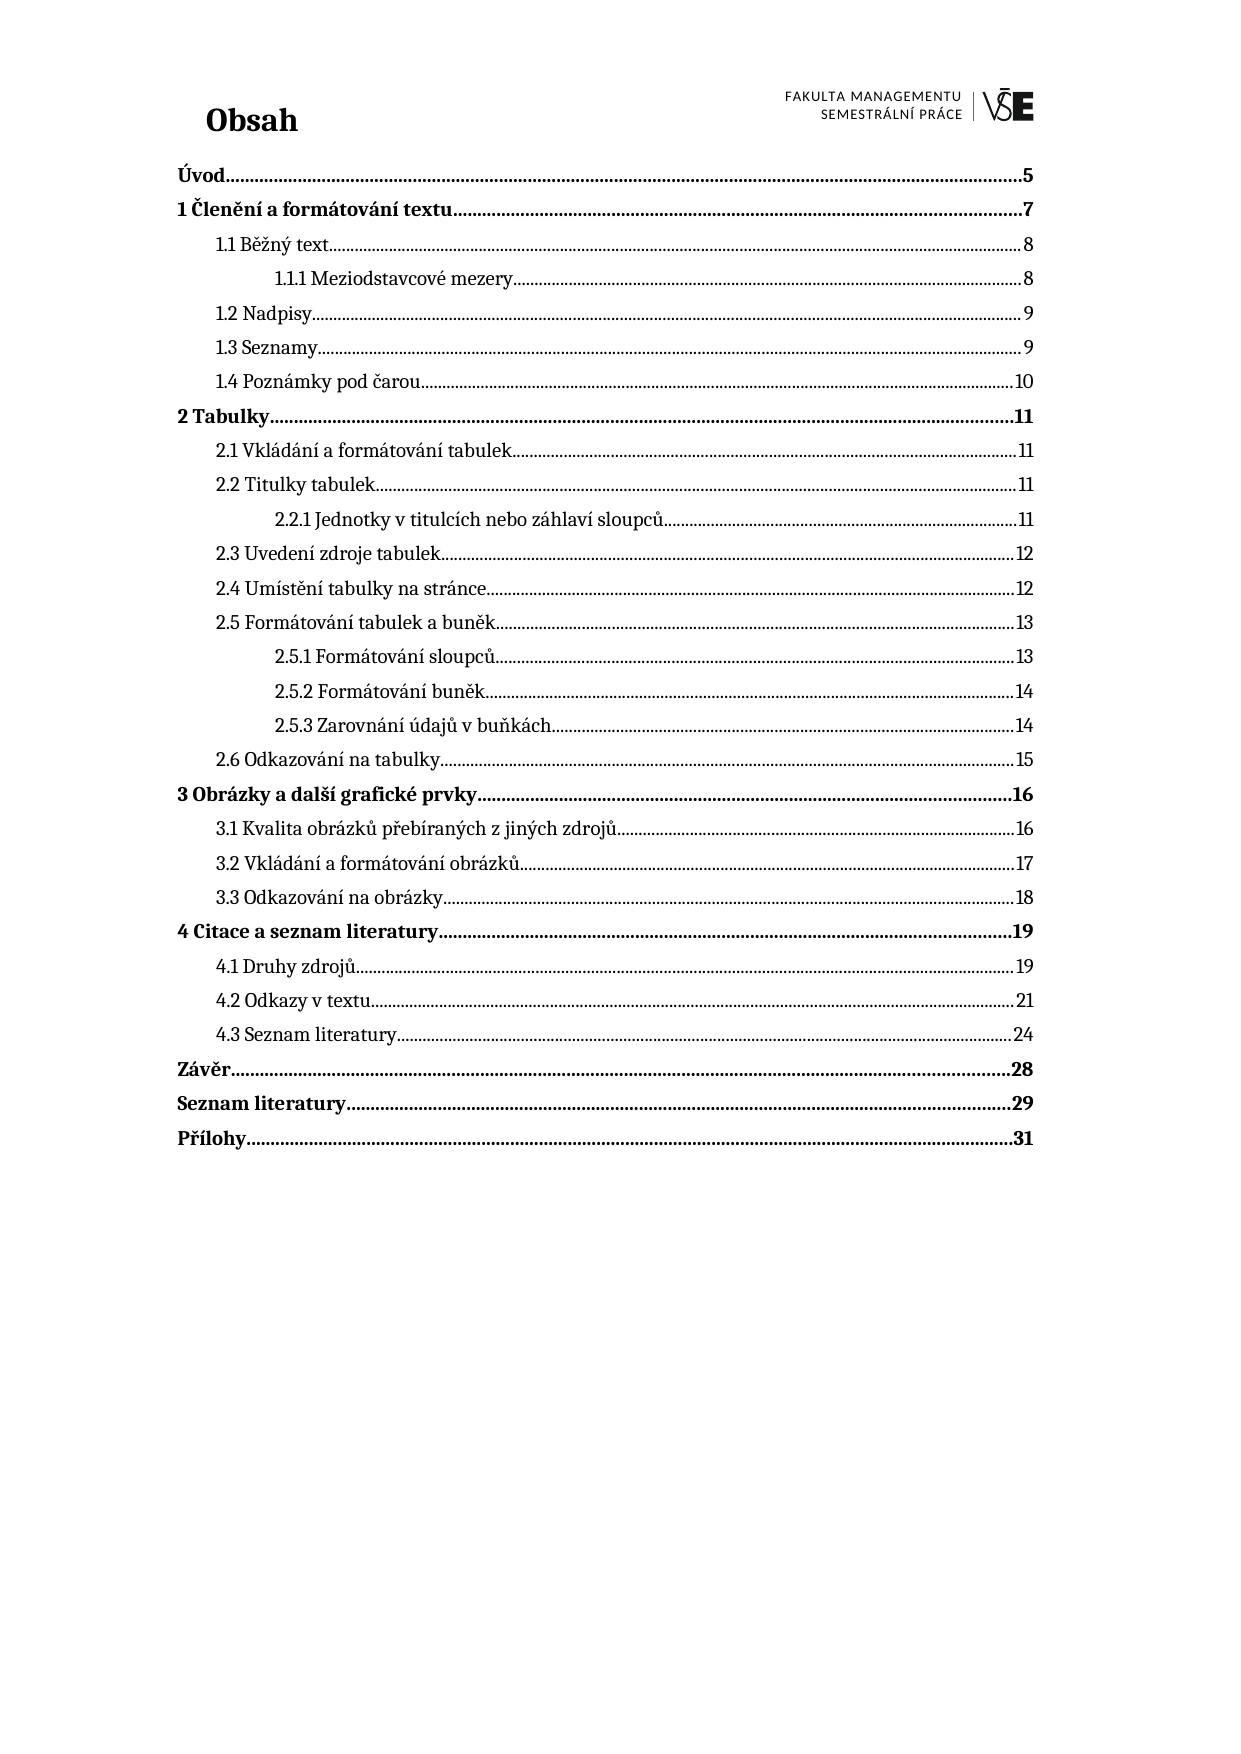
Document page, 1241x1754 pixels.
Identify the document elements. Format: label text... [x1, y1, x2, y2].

text 4.3 Seznam literatury 24 [216, 1023, 1033, 1047]
text 2.5.3 Zarovnání údajů v buňkách 14 [275, 714, 1033, 738]
text 2.5.2 Formátování buněk 14 [275, 679, 1033, 703]
text 1.1.1 Meziodstavcové mezery 8 [275, 267, 1033, 291]
text 4.2 Odkazy v textu 21 [216, 989, 1033, 1013]
text Obsah [177, 103, 1033, 139]
text 3 Obrázky a další grafické prvky 16 [177, 782, 1033, 806]
text 2.1 Vkládání a formátování tabulek 11 [216, 439, 1033, 463]
text Seznam literatury 29 [177, 1092, 1033, 1116]
text 1.2 Nadpisy 9 [216, 301, 1033, 325]
text Úvod 5 [177, 164, 1033, 188]
text 4 Citace a seznam literatury 19 [177, 920, 1033, 944]
text 2.6 Odkazování na tabulky 15 [216, 748, 1033, 772]
text 2.2.1 Jednotky v titulcích nebo záhlaví sloupců 11 [275, 507, 1033, 531]
text 2.5 Formátování tabulek a buněk 13 [216, 611, 1033, 634]
text 3.1 Kvalita obrázků přebíraných z jiných zdrojů 16 [216, 817, 1033, 841]
text 1 Členění a formátování textu 7 [177, 198, 1033, 222]
text 2.4 Umístění tabulky na stránce 12 [216, 576, 1033, 600]
text 4.1 Druhy zdrojů 19 [216, 954, 1033, 978]
text 2 Tabulky 11 [177, 404, 1033, 428]
text 3.2 Vkládání a formátování obrázků 17 [216, 851, 1033, 875]
text 2.3 Uvedení zdroje tabulek 12 [216, 542, 1033, 566]
text 1.3 Seznamy 9 [216, 336, 1033, 359]
text Přílohy 31 [177, 1126, 1033, 1150]
text 2.2 Titulky tabulek 11 [216, 473, 1033, 497]
text 1.4 Poznámky pod čarou 10 [216, 370, 1033, 394]
text Závěr 28 [177, 1057, 1033, 1081]
text 1.1 Běžný text 8 [216, 232, 1033, 256]
text 3.3 Odkazování na obrázky 18 [216, 886, 1033, 909]
text 2.5.1 Formátování sloupců 13 [275, 645, 1033, 669]
